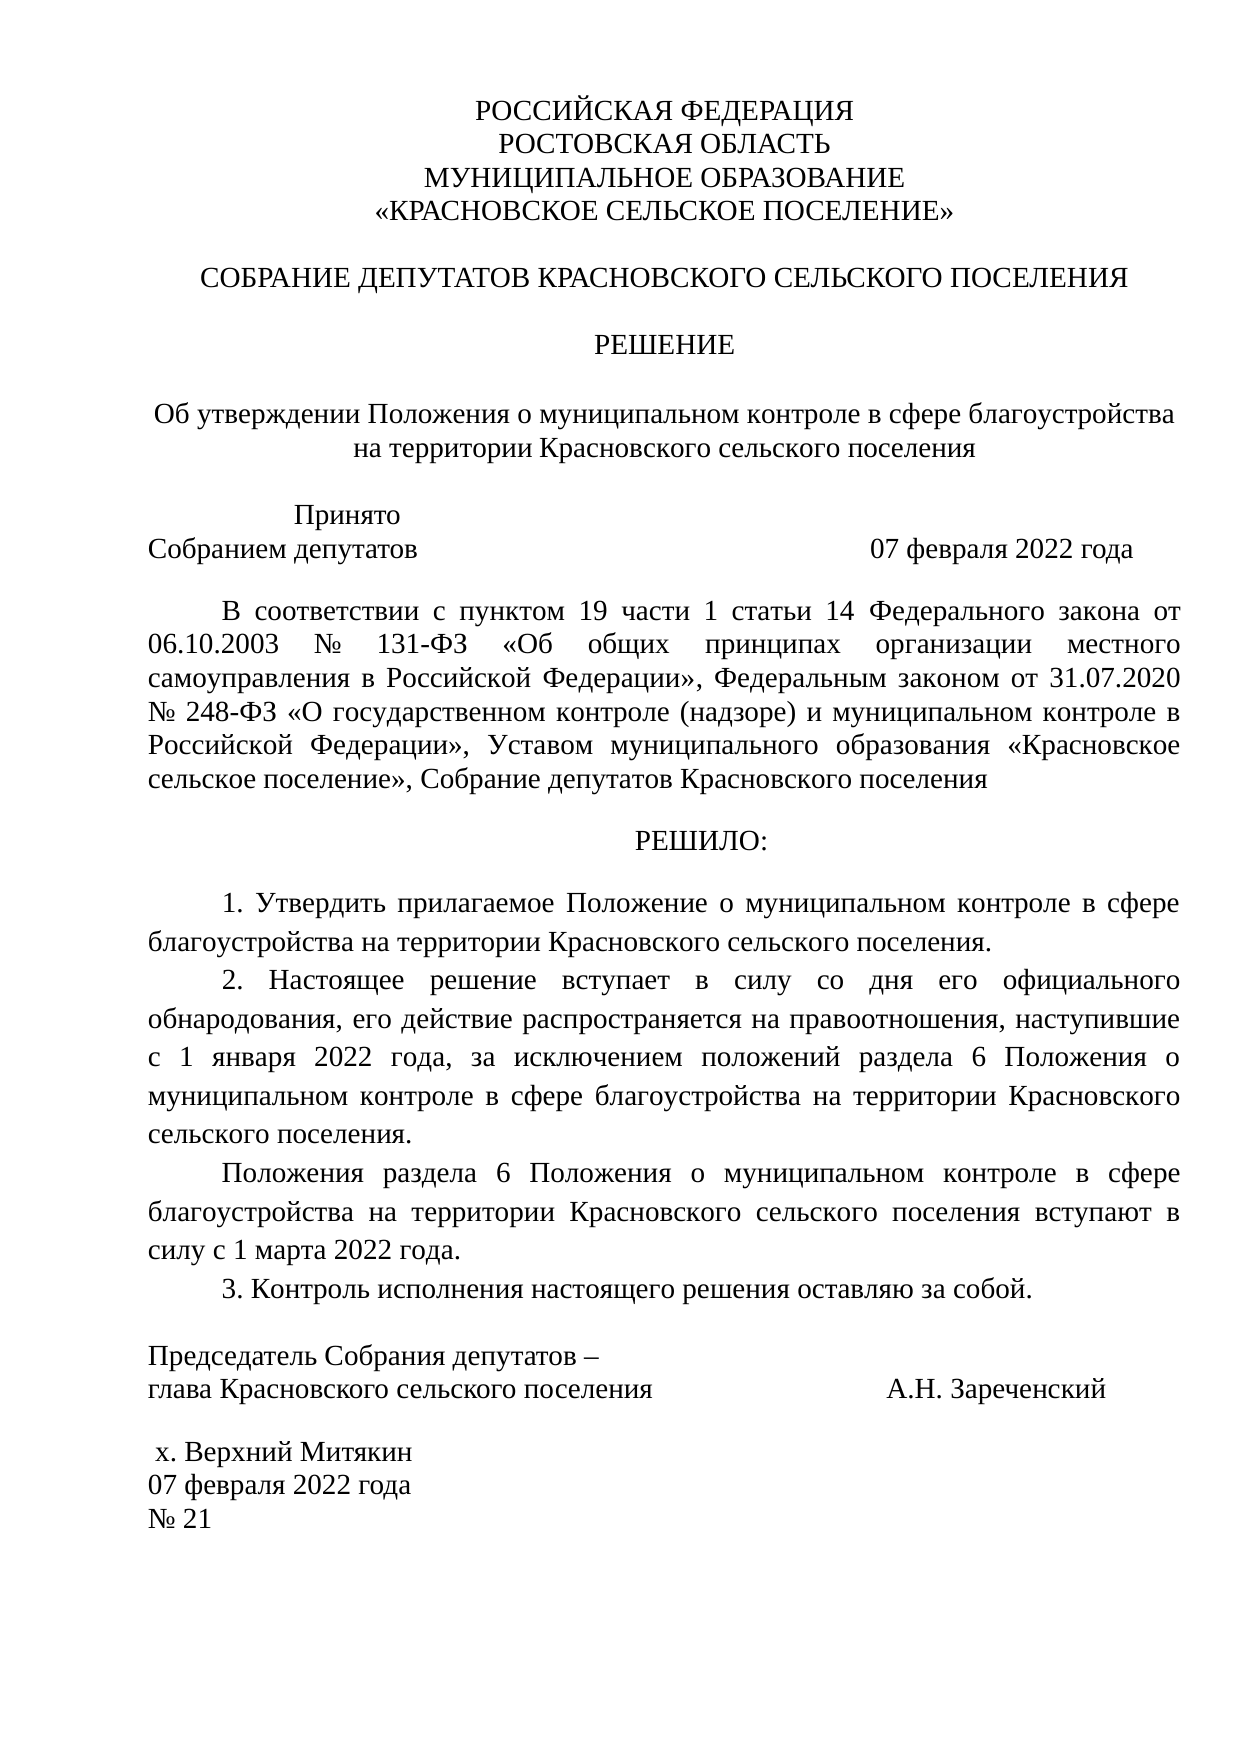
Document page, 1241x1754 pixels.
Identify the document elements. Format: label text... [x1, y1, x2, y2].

text 3. Контроль исполнения настоящего решения оставляю за собой. [148, 1271, 1181, 1304]
text Председатель Собрания депутатов – [148, 1338, 1181, 1372]
text Принято [148, 497, 1181, 531]
text 07 февраля 2022 года [148, 1467, 1181, 1501]
text 2. Настоящее решение вступает в силу со дня его официального обнародования, его действие распространяется на правоотношения, наступившие с 1 января 2022 года, за исключением положений раздела 6 Положения о муниципальном контроле в сфере благоустройства на территории Красновского сельского поселения. [148, 962, 1181, 1150]
text МУНИЦИПАЛЬНОЕ ОБРАЗОВАНИЕ [148, 160, 1181, 193]
text глава Красновского сельского поселения А.Н. Зареченский [148, 1372, 1181, 1405]
text РОСТОВСКАЯ ОБЛАСТЬ [148, 126, 1181, 160]
text РЕШИЛО: [148, 823, 1181, 857]
text РЕШЕНИЕ [148, 327, 1181, 361]
text Положения раздела 6 Положения о муниципальном контроле в сфере благоустройства на территории Красновского сельского поселения вступают в силу с 1 марта 2022 года. [148, 1155, 1181, 1266]
text СОБРАНИЕ ДЕПУТАТОВ КРАСНОВСКОГО СЕЛЬСКОГО ПОСЕЛЕНИЯ [148, 260, 1181, 294]
text В соответствии с пунктом 19 части 1 статьи 14 Федерального закона от 06.10.2003 № 131-ФЗ «Об общих принципах организации местного самоуправления в Российской Федерации», Федеральным законом от 31.07.2020 № 248-ФЗ «О государственном контроле (надзоре) и муниципальном контроле в Российской Федерации», Уставом муниципального образования «Красновское сельское поселение», Собрание депутатов Красновского поселения [148, 660, 1181, 794]
text Об утверждении Положения о муниципальном контроле в сфере благоустройства на территории Красновского сельского поселения [148, 397, 1181, 464]
text 1. Утвердить прилагаемое Положение о муниципальном контроле в сфере благоустройства на территории Красновского сельского поселения. [148, 885, 1181, 957]
text № 21 [148, 1501, 1181, 1534]
text Собранием депутатов 07 февраля 2022 года [148, 531, 1181, 564]
text РОССИЙСКАЯ ФЕДЕРАЦИЯ [148, 93, 1181, 126]
text х. Верхний Митякин [148, 1434, 1181, 1467]
text «КРАСНОВСКОЕ СЕЛЬСКОЕ ПОСЕЛЕНИЕ» [148, 193, 1181, 227]
